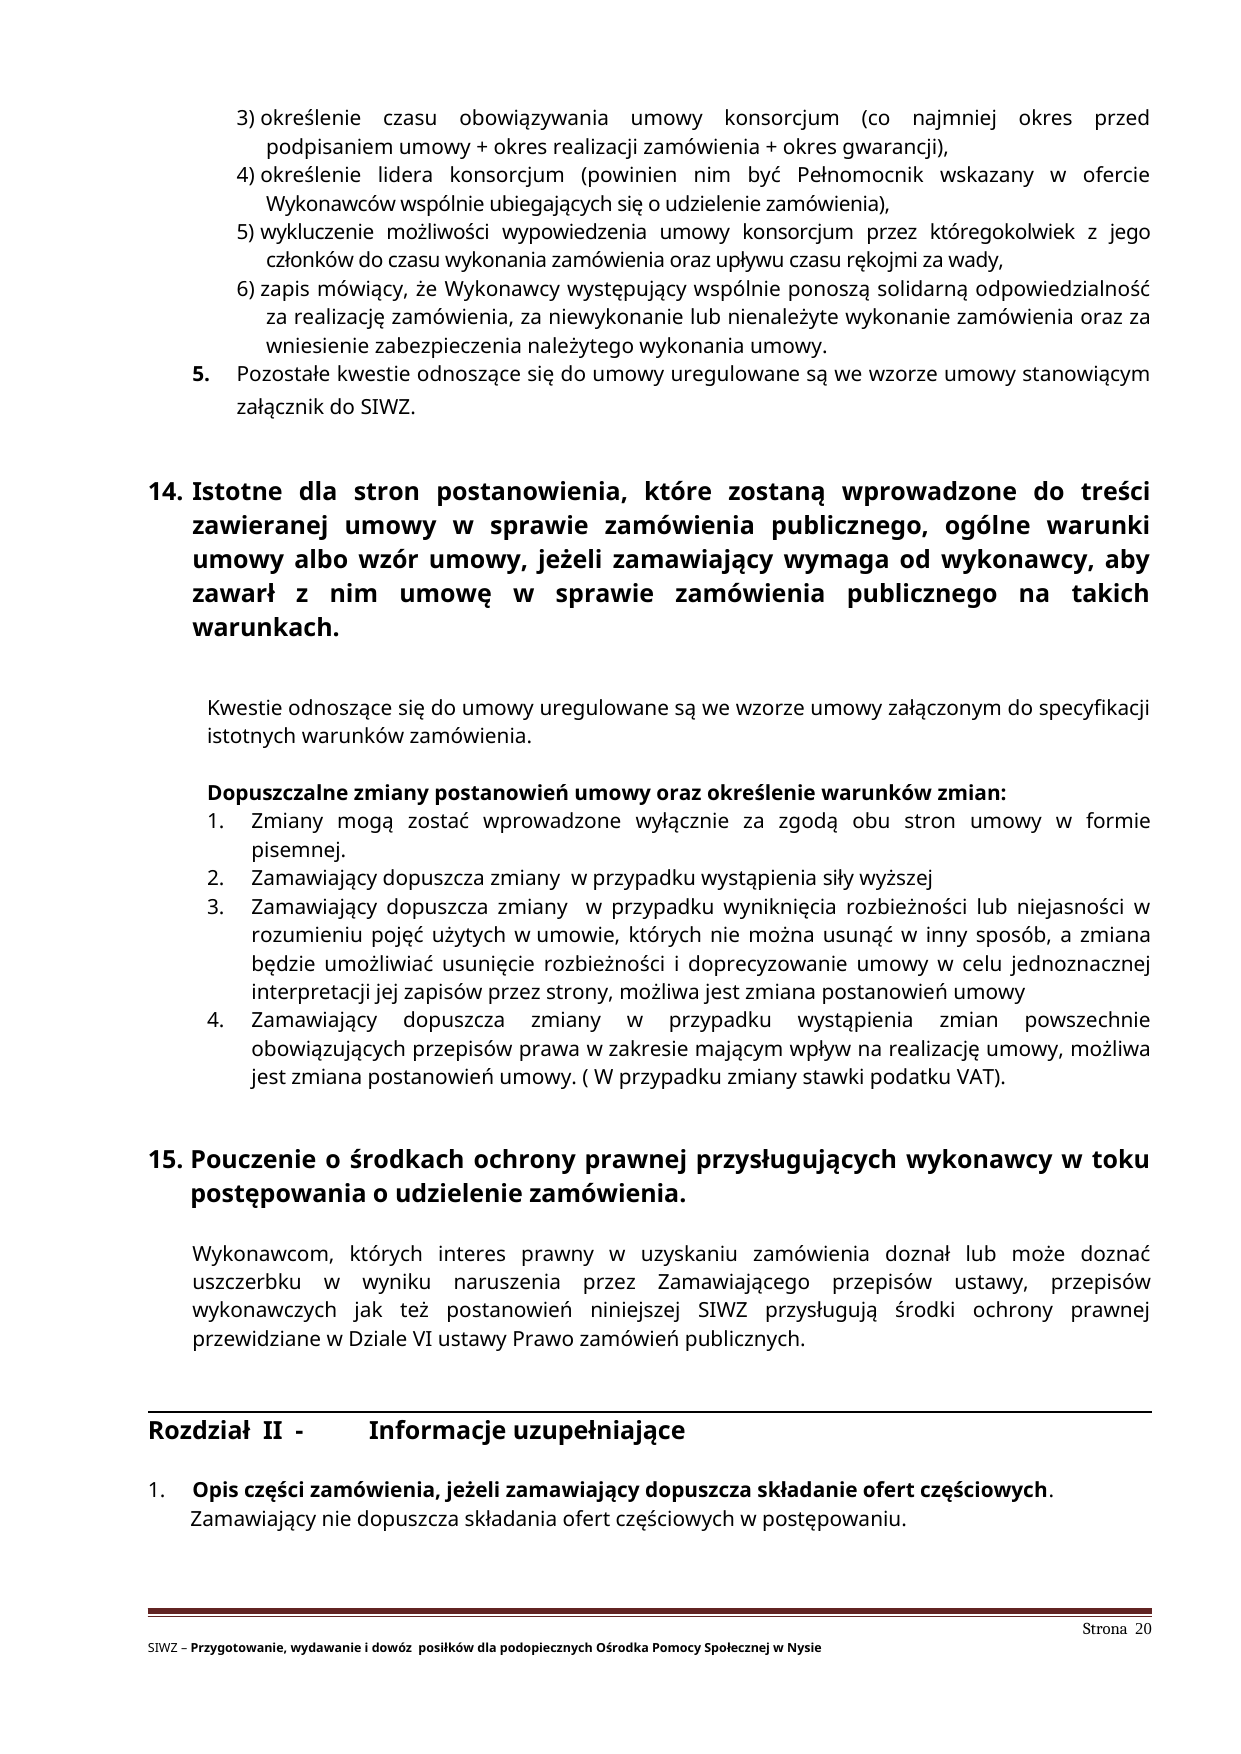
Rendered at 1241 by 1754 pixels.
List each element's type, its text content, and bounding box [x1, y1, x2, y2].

list Zamawiający dopuszcza zmiany w przypadku wystąpienia siły wyższej [207, 863, 1152, 892]
text Dopuszczalne zmiany postanowień umowy oraz określenie warunków zmian: [207, 778, 1152, 807]
list określenie lidera konsorcjum (powinien nim być Pełnomocnik wskazany w ofercie Wykonawców wspólnie ubiegających się o udzielenie zamówienia), [236, 160, 1152, 217]
text 5. Pozostałe kwestie odnoszące się do umowy uregulowane są we wzorze umowy stanowiącym załącznik do SIWZ. [192, 359, 1152, 420]
list Opis części zamówienia, jeżeli zamawiający dopuszcza składanie ofert częściowych. [148, 1475, 1152, 1504]
list wykluczenie możliwości wypowiedzenia umowy konsorcjum przez któregokolwiek z jego członków do czasu wykonania zamówienia oraz upływu czasu rękojmi za wady, [236, 217, 1152, 274]
text Zamawiający nie dopuszcza składania ofert częściowych w postępowaniu. [148, 1504, 1152, 1532]
list zapis mówiący, że Wykonawcy występujący wspólnie ponoszą solidarną odpowiedzialność za realizację zamówienia, za niewykonanie lub nienależyte wykonanie zamówienia oraz za wniesienie zabezpieczenia należytego wykonania umowy. [236, 274, 1152, 359]
text Kwestie odnoszące się do umowy uregulowane są we wzorze umowy załączonym do specyfikacji istotnych warunków zamówienia. [207, 693, 1152, 750]
list Zamawiający dopuszcza zmiany w przypadku wyniknięcia rozbieżności lub niejasności w rozumieniu pojęć użytych w umowie, których nie można usunąć w inny sposób, a zmiana będzie umożliwiać usunięcie rozbieżności i doprecyzowanie umowy w celu jednoznacznej interpretacji jej zapisów przez strony, możliwa jest zmiana postanowień umowy [207, 892, 1152, 1006]
text Rozdział II - Informacje uzupełniające [148, 1413, 1152, 1447]
list określenie czasu obowiązywania umowy konsorcjum (co najmniej okres przed podpisaniem umowy + okres realizacji zamówienia + okres gwarancji), [236, 103, 1152, 160]
list Zmiany mogą zostać wprowadzone wyłącznie za zgodą obu stron umowy w formie pisemnej. [207, 807, 1152, 863]
text 15. Pouczenie o środkach ochrony prawnej przysługujących wykonawcy w toku postępowania o udzielenie zamówienia. [148, 1142, 1152, 1210]
text Wykonawcom, których interes prawny w uzyskaniu zamówienia doznał lub może doznać uszczerbku w wyniku naruszenia przez Zamawiającego przepisów ustawy, przepisów wykonawczych jak też postanowień niniejszej SIWZ przysługują środki ochrony prawnej przewidziane w Dziale VI ustawy Prawo zamówień publicznych. [192, 1239, 1152, 1352]
list Zamawiający dopuszcza zmiany w przypadku wystąpienia zmian powszechnie obowiązujących przepisów prawa w zakresie mającym wpływ na realizację umowy, możliwa jest zmiana postanowień umowy. ( W przypadku zmiany stawki podatku VAT). [207, 1006, 1152, 1091]
text 14. Istotne dla stron postanowienia, które zostaną wprowadzone do treści zawieranej umowy w sprawie zamówienia publicznego, ogólne warunki umowy albo wzór umowy, jeżeli zamawiający wymaga od wykonawcy, aby zawarł z nim umowę w sprawie zamówienia publicznego na takich warunkach. [148, 474, 1152, 644]
